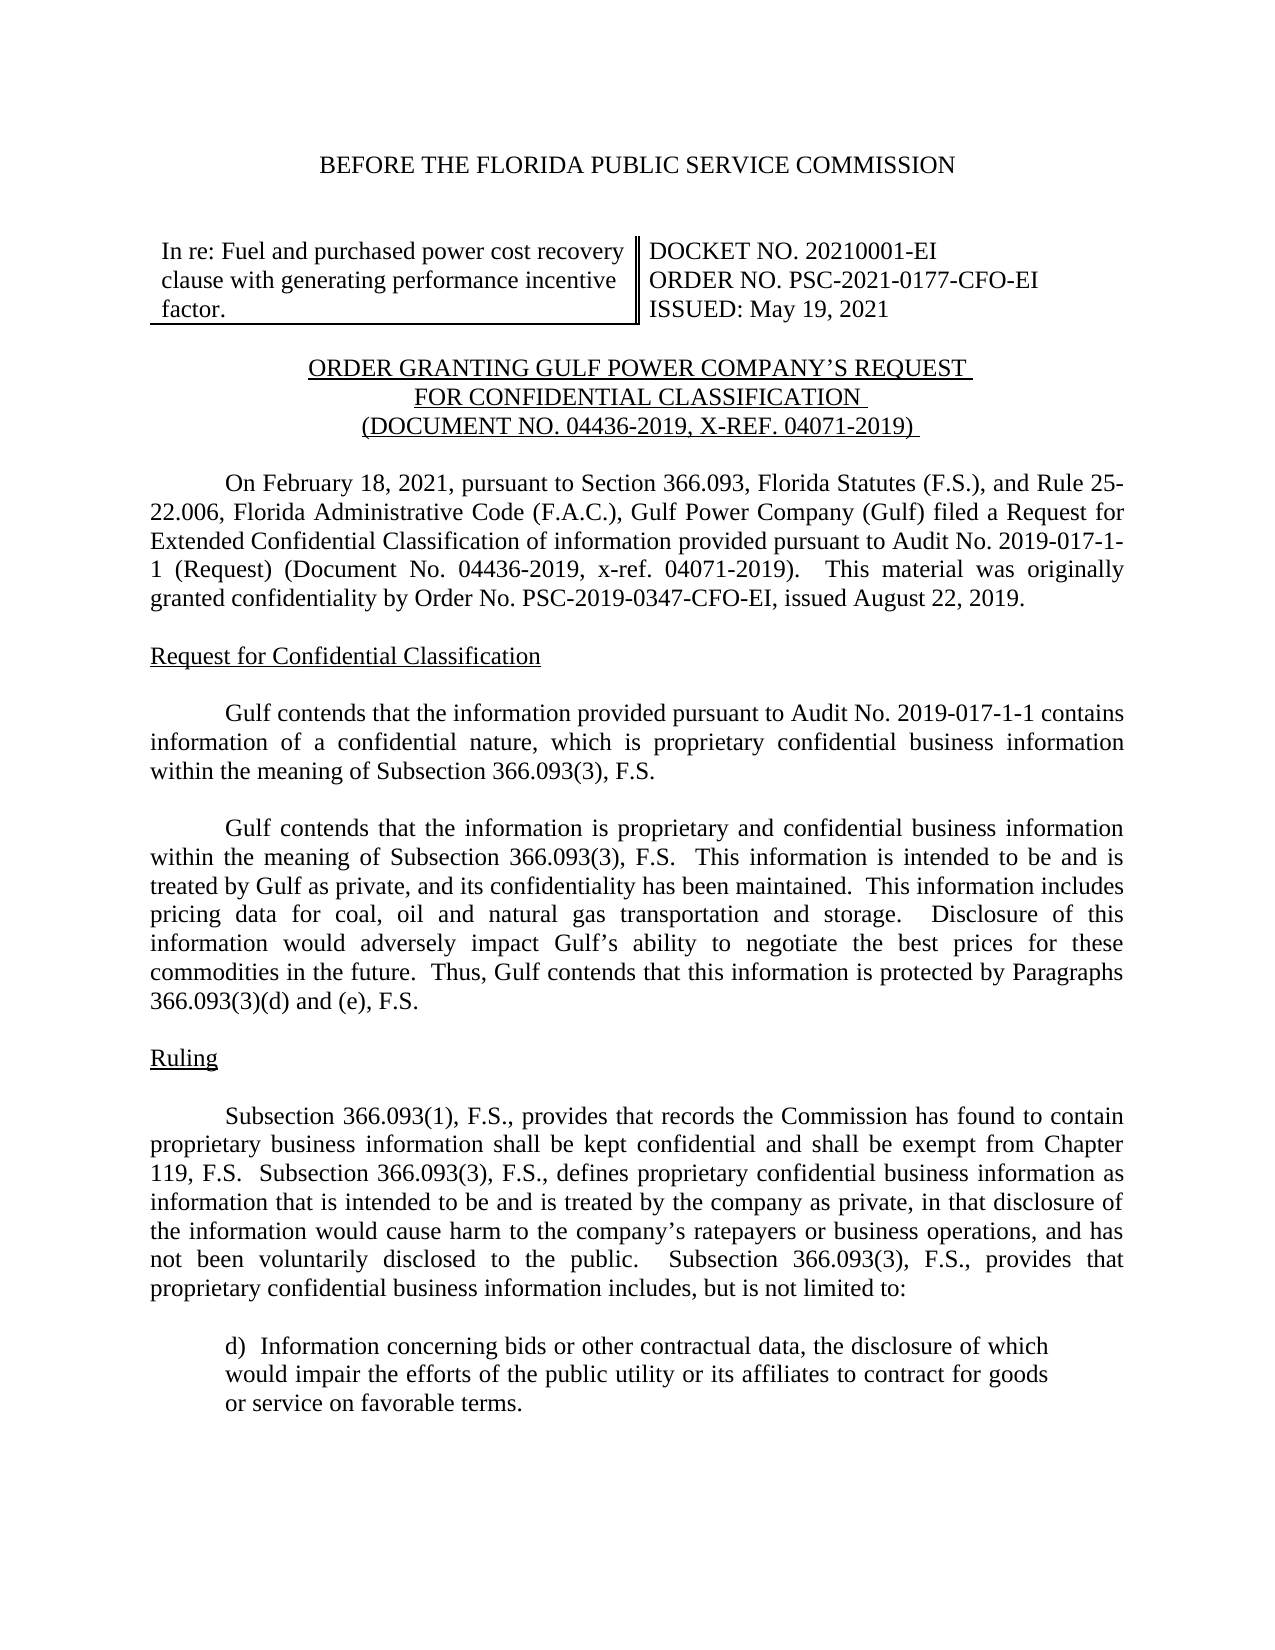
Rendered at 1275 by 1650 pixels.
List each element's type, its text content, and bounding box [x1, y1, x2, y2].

table_header DOCKET NO. 20210001-EI ORDER NO. PSC-2021-0177-CFO-EI ISSUED: May 19, 2021 [640, 236, 1125, 322]
text Gulf contends that the information is proprietary and confidential business information within the meaning of Subsection 366.093(3), F.S. This information is intended to be and is treated by Gulf as private, and its confidentiality has been maintained. This information includes pricing data for coal, oil and natural gas transportation and storage. Disclosure of this information would adversely impact Gulf’s ability to negotiate the best prices for these commodities in the future. Thus, Gulf contends that this information is protected by Paragraphs 366.093(3)(d) and (e), F.S. [150, 813, 1125, 1014]
subtitle BEFORE THE FLORIDA PUBLIC SERVICE COMMISSION [150, 150, 1125, 179]
text Ruling [150, 1043, 1125, 1072]
text On February 18, 2021, pursuant to Section 366.093, Florida Statutes (F.S.), and Rule 25-22.006, Florida Administrative Code (F.A.C.), Gulf Power Company (Gulf) filed a Request for Extended Confidential Classification of information provided pursuant to Audit No. 2019-017-1-1 (Request) (Document No. 04436-2019, x-ref. 04071-2019). This material was originally granted confidentiality by Order No. PSC-2019-0347-CFO-EI, issued August 22, 2019. [150, 468, 1125, 612]
text Request for Confidential Classification [150, 641, 1125, 669]
text Gulf contends that the information provided pursuant to Audit No. 2019-017-1-1 contains information of a confidential nature, which is proprietary confidential business information within the meaning of Subsection 366.093(3), F.S. [150, 698, 1125, 784]
text Subsection 366.093(1), F.S., provides that records the Commission has found to contain proprietary business information shall be kept confidential and shall be exempt from Chapter 119, F.S. Subsection 366.093(3), F.S., defines proprietary confidential business information as information that is intended to be and is treated by the company as private, in that disclosure of the information would cause harm to the company’s ratepayers or business operations, and has not been voluntarily disclosed to the public. Subsection 366.093(3), F.S., provides that proprietary confidential business information includes, but is not limited to: [150, 1101, 1125, 1302]
text d) Information concerning bids or other contractual data, the disclosure of which would impair the efforts of the public utility or its affiliates to contract for goods or service on favorable terms. [225, 1331, 1050, 1417]
text ORDER GRANTING GULF POWER COMPANY’S REQUEST [150, 353, 1125, 382]
text (DOCUMENT NO. 04436-2019, X-REF. 04071-2019) [150, 411, 1125, 439]
text FOR CONFIDENTIAL CLASSIFICATION [150, 382, 1125, 411]
table_header In re: Fuel and purchased power cost recovery clause with generating performance incentive factor. [150, 236, 635, 322]
